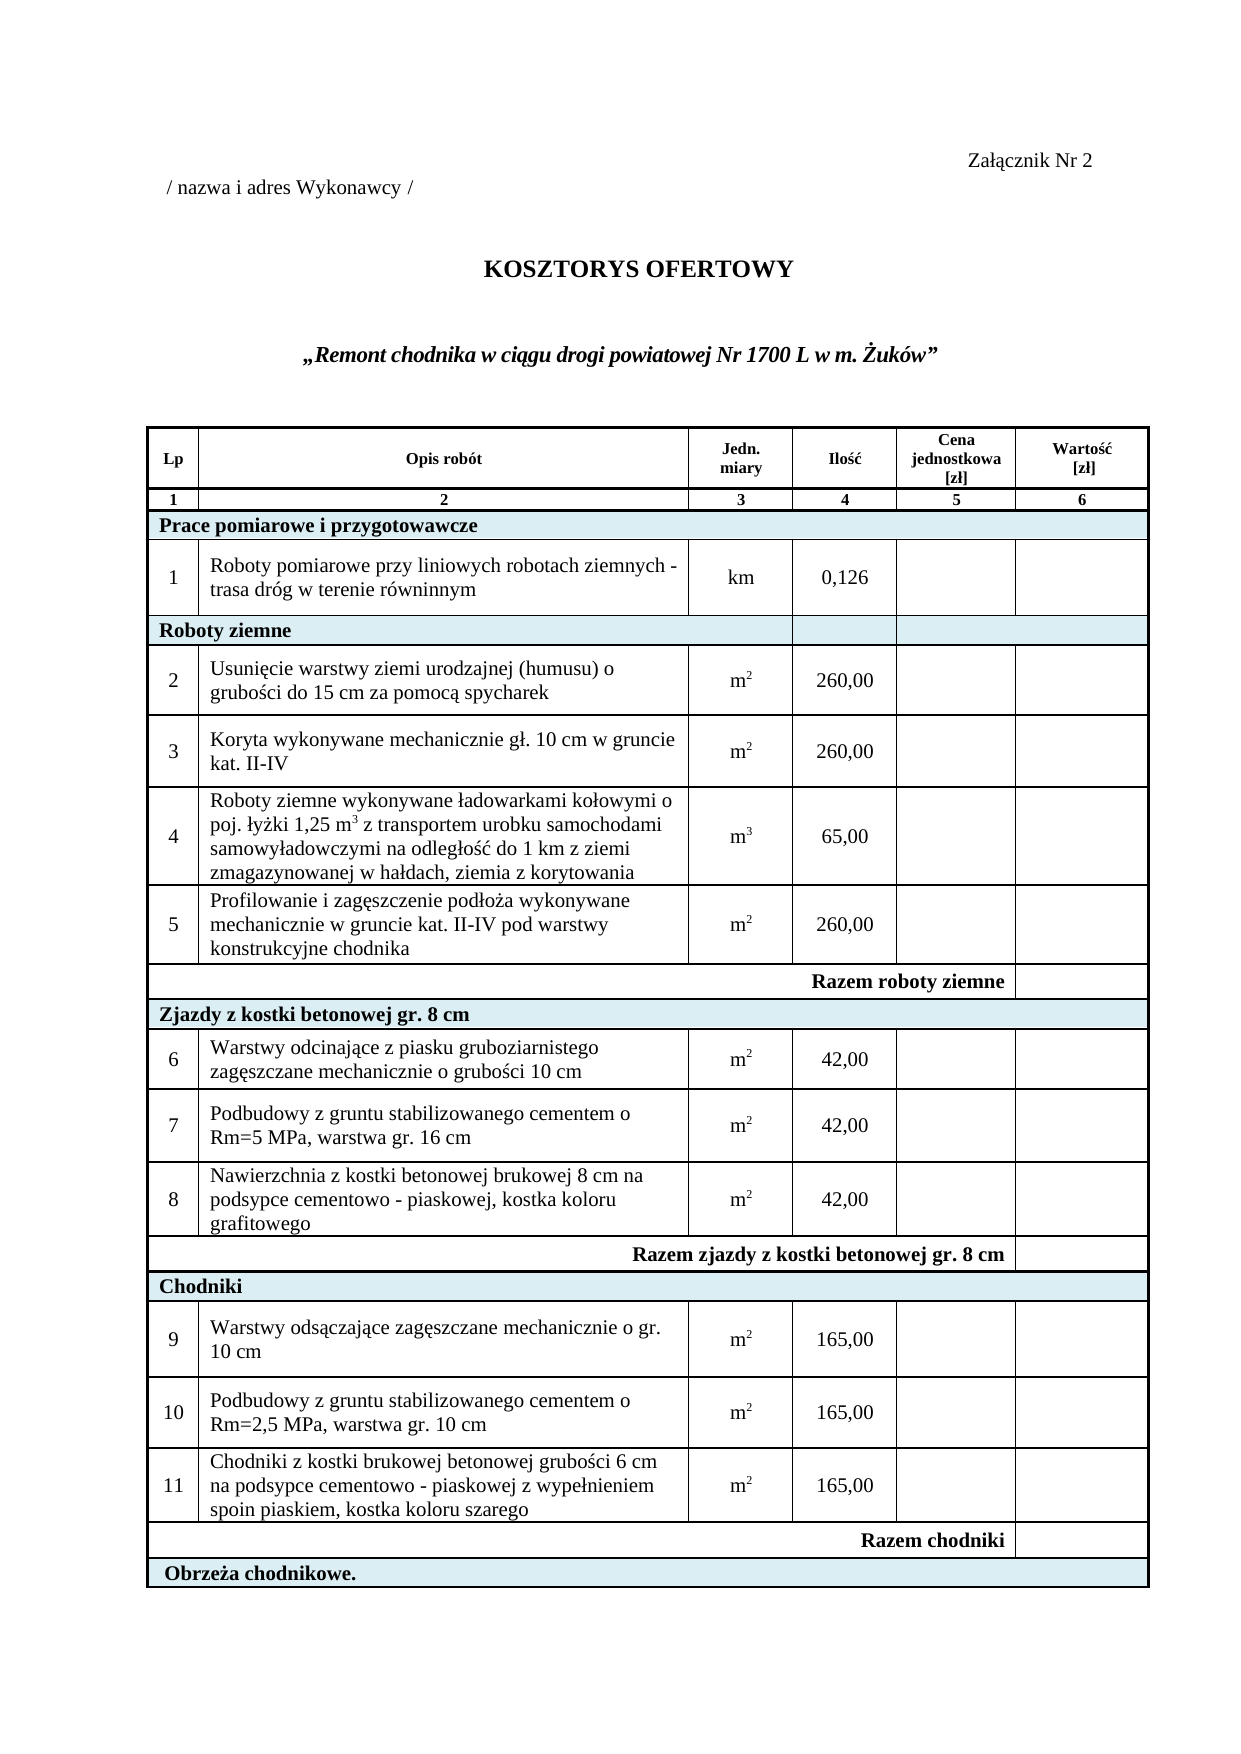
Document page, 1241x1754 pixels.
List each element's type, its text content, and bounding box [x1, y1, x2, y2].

table_cell m2 [689, 1090, 792, 1161]
table_cell 260,00 [793, 646, 896, 714]
table_cell [1016, 1302, 1147, 1376]
table_cell 42,00 [793, 1030, 896, 1088]
table_cell m2 [689, 886, 792, 963]
table_cell [897, 1449, 1015, 1521]
table_cell m2 [689, 1030, 792, 1088]
table_cell [1016, 716, 1147, 786]
table_cell [1016, 788, 1147, 884]
table_cell Podbudowy z gruntu stabilizowanego cementem o Rm=5 MPa, warstwa gr. 16 cm [199, 1090, 688, 1161]
table_cell 4 [149, 788, 198, 884]
table_cell Obrzeża chodnikowe. [149, 1559, 1147, 1586]
table_cell [897, 1030, 1015, 1088]
table_cell [1016, 1090, 1147, 1161]
table_cell Roboty pomiarowe przy liniowych robotach ziemnych - trasa dróg w terenie równinnym [199, 540, 688, 615]
table_cell 5 [149, 886, 198, 963]
table_cell km [689, 540, 792, 615]
table_cell Podbudowy z gruntu stabilizowanego cementem o Rm=2,5 MPa, warstwa gr. 10 cm [199, 1378, 688, 1447]
table_cell Razem roboty ziemne [149, 965, 1015, 998]
text / nazwa i adres Wykonawcy / [148, 175, 1093, 199]
table_cell 260,00 [793, 716, 896, 786]
table_cell Razem zjazdy z kostki betonowej gr. 8 cm [149, 1237, 1015, 1270]
table_cell m2 [689, 1302, 792, 1376]
table_cell m2 [689, 646, 792, 714]
table_cell 11 [149, 1449, 198, 1521]
table_cell 5 [897, 490, 1015, 509]
table_cell [897, 886, 1015, 963]
table_cell [897, 788, 1015, 884]
table_cell [897, 646, 1015, 714]
table_cell 2 [149, 646, 198, 714]
table_cell 65,00 [793, 788, 896, 884]
table_cell 9 [149, 1302, 198, 1376]
table_cell m3 [689, 788, 792, 884]
table_cell 42,00 [793, 1090, 896, 1161]
text KOSZTORYS OFERTOWY [185, 254, 1093, 283]
table_cell [1016, 1523, 1147, 1557]
table_cell 3 [149, 716, 198, 786]
table_cell 260,00 [793, 886, 896, 963]
table_header Ilość [793, 429, 896, 487]
table_cell 42,00 [793, 1163, 896, 1235]
table_header Lp [149, 429, 198, 487]
table_cell Koryta wykonywane mechanicznie gł. 10 cm w gruncie kat. II-IV [199, 716, 688, 786]
table_cell [1016, 1030, 1147, 1088]
table_cell 10 [149, 1378, 198, 1447]
table_cell 8 [149, 1163, 198, 1235]
table_cell [897, 540, 1015, 615]
table_cell [1016, 1378, 1147, 1447]
table_cell Warstwy odcinające z piasku gruboziarnistego zagęszczane mechanicznie o grubości 10 cm [199, 1030, 688, 1088]
table_cell 1 [149, 540, 198, 615]
table_cell m2 [689, 1449, 792, 1521]
table_cell 2 [199, 490, 688, 509]
table_cell [897, 616, 1147, 644]
table_cell [1016, 1237, 1147, 1270]
table_cell Prace pomiarowe i przygotowawcze [149, 512, 1147, 538]
table_cell Warstwy odsączające zagęszczane mechanicznie o gr. 10 cm [199, 1302, 688, 1376]
table_cell [1016, 1449, 1147, 1521]
table_cell m2 [689, 716, 792, 786]
table_cell [1016, 886, 1147, 963]
table_cell 3 [689, 490, 792, 509]
table_cell 6 [1016, 490, 1147, 509]
table_header Jedn. miary [689, 429, 792, 487]
table_cell 165,00 [793, 1378, 896, 1447]
table_cell Razem chodniki [149, 1523, 1015, 1557]
table_cell 6 [149, 1030, 198, 1088]
table_cell m2 [689, 1378, 792, 1447]
table_cell Roboty ziemne [149, 616, 792, 644]
table_header Wartość [zł] [1016, 429, 1147, 487]
table_cell Zjazdy z kostki betonowej gr. 8 cm [149, 1000, 1147, 1027]
table_cell [1016, 540, 1147, 615]
table_cell [897, 1090, 1015, 1161]
table_cell m2 [689, 1163, 792, 1235]
table_cell [1016, 1163, 1147, 1235]
table_cell Roboty ziemne wykonywane ładowarkami kołowymi o poj. łyżki 1,25 m3 z transportem urobku samochodami samowyładowczymi na odległość do 1 km z ziemi zmagazynowanej w hałdach, ziemia z korytowania [199, 788, 688, 884]
table_cell [1016, 646, 1147, 714]
table_cell [1016, 965, 1147, 998]
table_cell 165,00 [793, 1449, 896, 1521]
table_cell Usunięcie warstwy ziemi urodzajnej (humusu) o grubości do 15 cm za pomocą spycharek [199, 646, 688, 714]
table_cell Nawierzchnia z kostki betonowej brukowej 8 cm na podsypce cementowo - piaskowej, kostka koloru grafitowego [199, 1163, 688, 1235]
table_cell Chodniki z kostki brukowej betonowej grubości 6 cm na podsypce cementowo - piaskowej z wypełnieniem spoin piaskiem, kostka koloru szarego [199, 1449, 688, 1521]
table_header Cena jednostkowa [zł] [897, 429, 1015, 487]
table_cell [897, 1163, 1015, 1235]
table_cell 165,00 [793, 1302, 896, 1376]
table_cell Profilowanie i zagęszczenie podłoża wykonywane mechanicznie w gruncie kat. II-IV pod warstwy konstrukcyjne chodnika [199, 886, 688, 963]
table_cell [793, 616, 896, 644]
table_cell [897, 716, 1015, 786]
table_cell [897, 1378, 1015, 1447]
table_cell 1 [149, 490, 198, 509]
table_cell [897, 1302, 1015, 1376]
text „Remont chodnika w ciągu drogi powiatowej Nr 1700 L w m. Żuków” [148, 341, 1093, 367]
table_cell 0,126 [793, 540, 896, 615]
table_cell 7 [149, 1090, 198, 1161]
table_cell 4 [793, 490, 896, 509]
table_cell Chodniki [149, 1273, 1147, 1300]
table_header Opis robót [199, 429, 688, 487]
text Załącznik Nr 2 [148, 148, 1093, 172]
